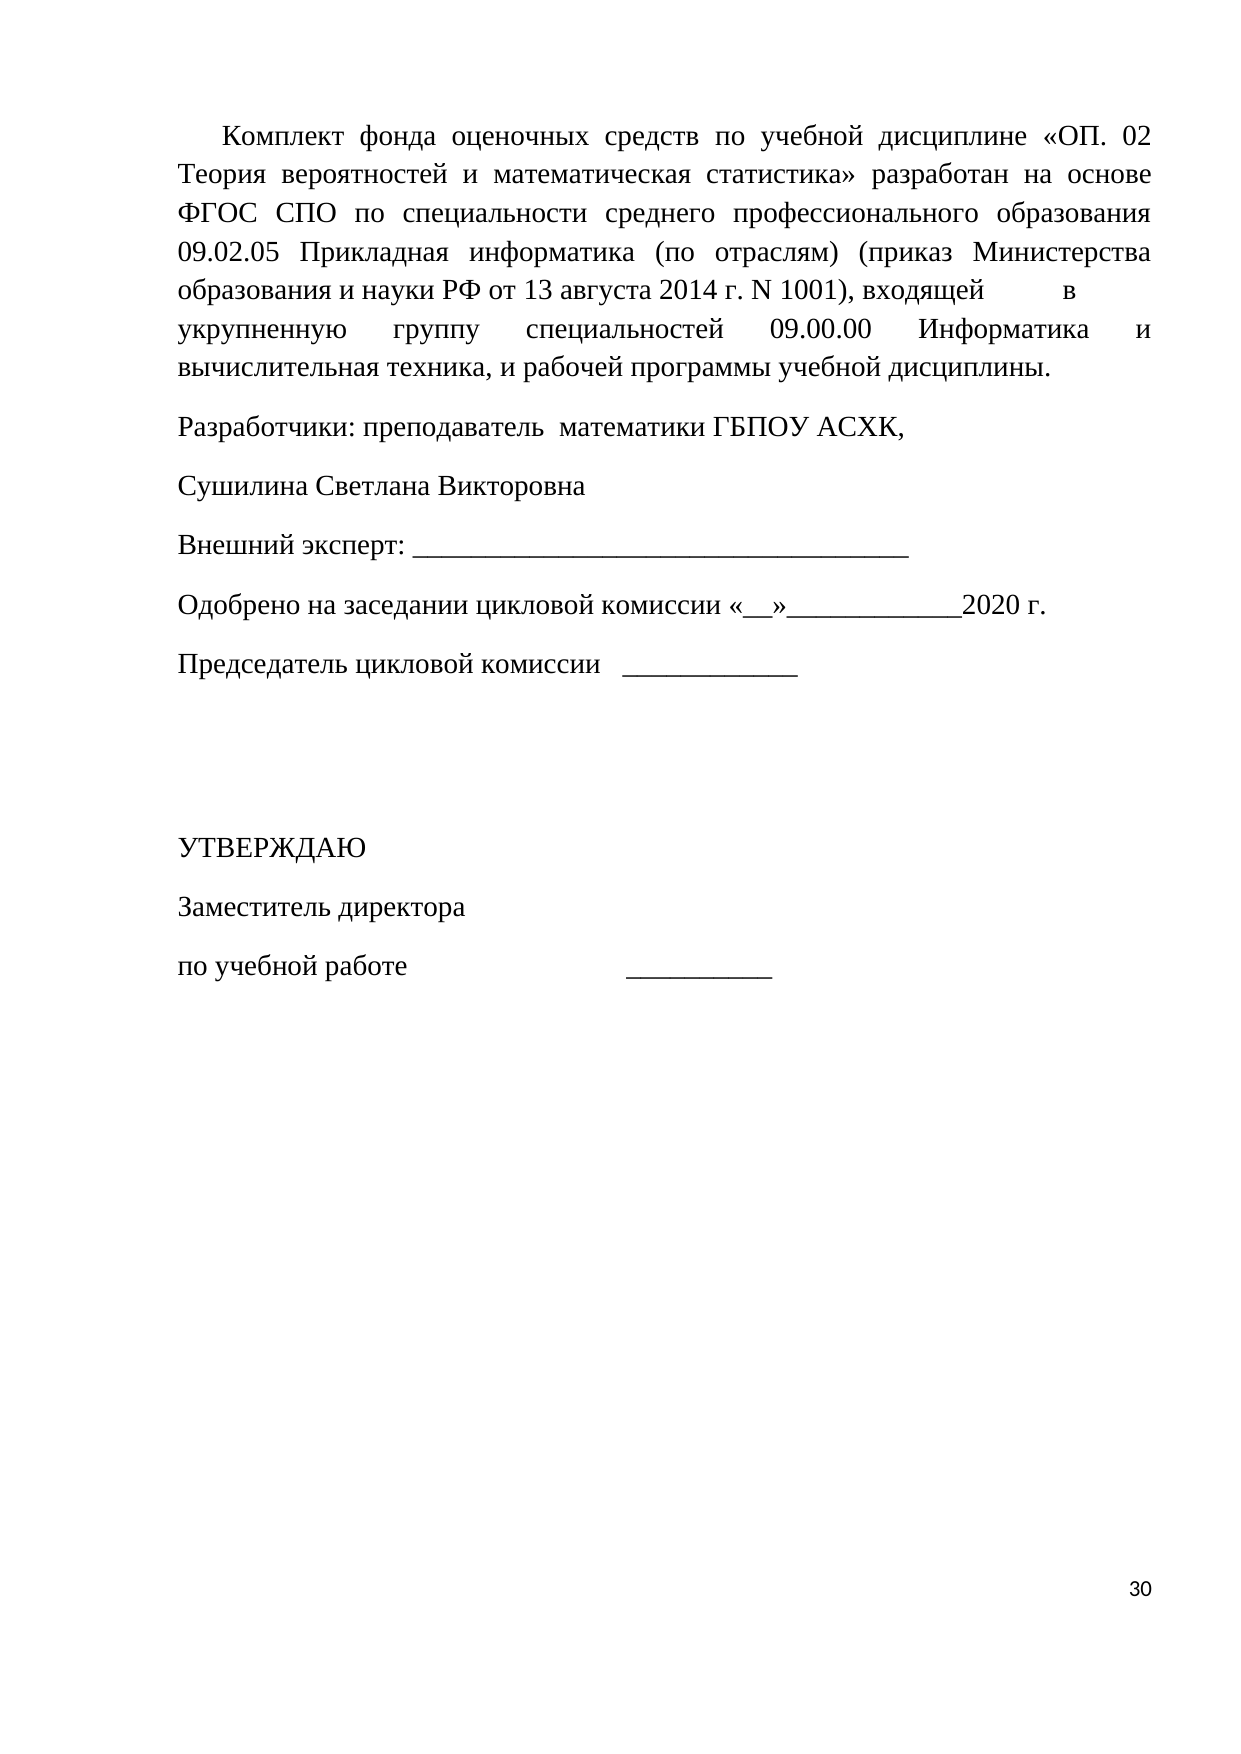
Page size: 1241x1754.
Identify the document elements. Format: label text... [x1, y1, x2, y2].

text Комплект фонда оценочных средств по учебной дисциплине «ОП. 02 Теория вероятностей и математическая статистика» разработан на основе ФГОС СПО по специальности среднего профессионального образования 09.02.05 Прикладная информатика (по отраслям) (приказ Министерства образования и науки РФ от 13 августа 2014 г. N 1001), входящей в укрупненную группу специальностей 09.00.00 Информатика и вычислительная техника, и рабочей программы учебной дисциплины. [177, 118, 1152, 383]
text Сушилина Светлана Викторовна [177, 468, 1152, 502]
text Утверждаю [177, 830, 1152, 863]
text Внешний эксперт: __________________________________ [177, 527, 1152, 561]
text по учебной работе __________ [177, 948, 1152, 982]
text Разработчики: преподаватель математики ГБПОУ АСХК, [177, 409, 1152, 442]
text Одобрено на заседании цикловой комиссии «__»____________2020 г. [177, 587, 1152, 620]
text Председатель цикловой комиссии ____________ [177, 646, 1152, 680]
text Заместитель директора [177, 889, 1152, 923]
